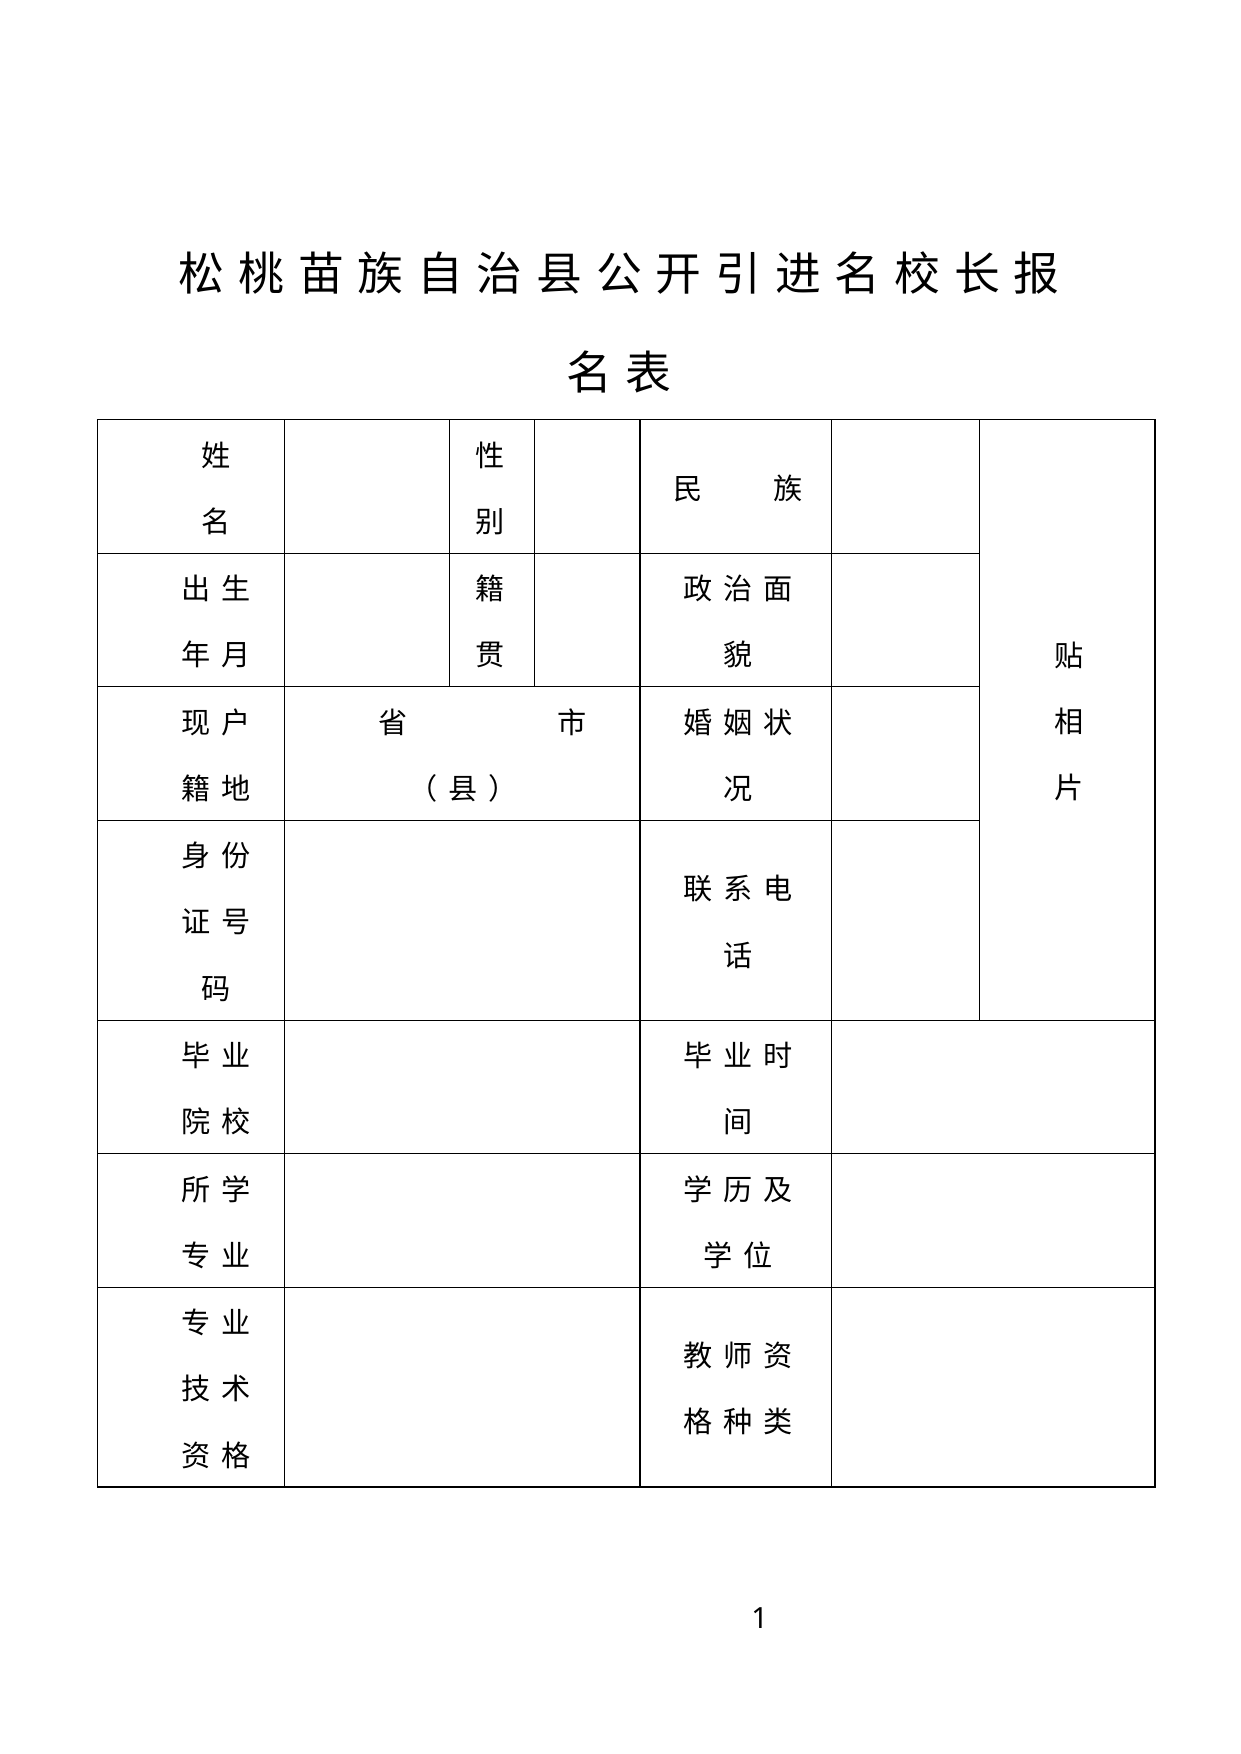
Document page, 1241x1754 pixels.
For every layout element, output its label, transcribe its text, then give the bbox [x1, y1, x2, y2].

table_cell 毕业院校 [98, 1021, 284, 1153]
table_header 姓 名 [98, 420, 284, 553]
table_cell [285, 554, 449, 686]
table_header [285, 420, 449, 553]
table_header [535, 420, 639, 553]
table_cell [832, 821, 979, 1019]
table_header 性别 [450, 420, 534, 553]
table_cell 省 市（县） [285, 687, 639, 820]
table_cell [832, 1288, 1154, 1486]
table_cell [285, 1288, 639, 1486]
table_cell 现户籍地 [98, 687, 284, 820]
table_cell [285, 821, 639, 1019]
table_header 贴 相 片 [980, 420, 1154, 1019]
table_cell [832, 1154, 1154, 1287]
table_cell 婚姻状况 [641, 687, 831, 820]
table_cell 所学专业 [98, 1154, 284, 1287]
table_cell [535, 554, 639, 686]
table_cell [832, 1021, 1154, 1153]
table_cell 出生年月 [98, 554, 284, 686]
table_cell 政治面貌 [641, 554, 831, 686]
table_cell 身份证号码 [98, 821, 284, 1019]
table_cell 毕业时间 [641, 1021, 831, 1153]
table_cell 籍贯 [450, 554, 534, 686]
table_cell [832, 554, 979, 686]
table_cell [832, 687, 979, 820]
table_cell [285, 1154, 639, 1287]
table_header 民 族 [641, 420, 831, 553]
table_cell 联系电话 [641, 821, 831, 1019]
table_cell 教师资格种类 [641, 1288, 831, 1486]
table_cell 学历及学位 [641, 1154, 831, 1287]
table_header [832, 420, 979, 553]
table_cell [285, 1021, 639, 1153]
text 松桃苗族自治县公开引进名校长报名表 [168, 220, 1084, 419]
table_cell 专业技术资格 [98, 1288, 284, 1486]
